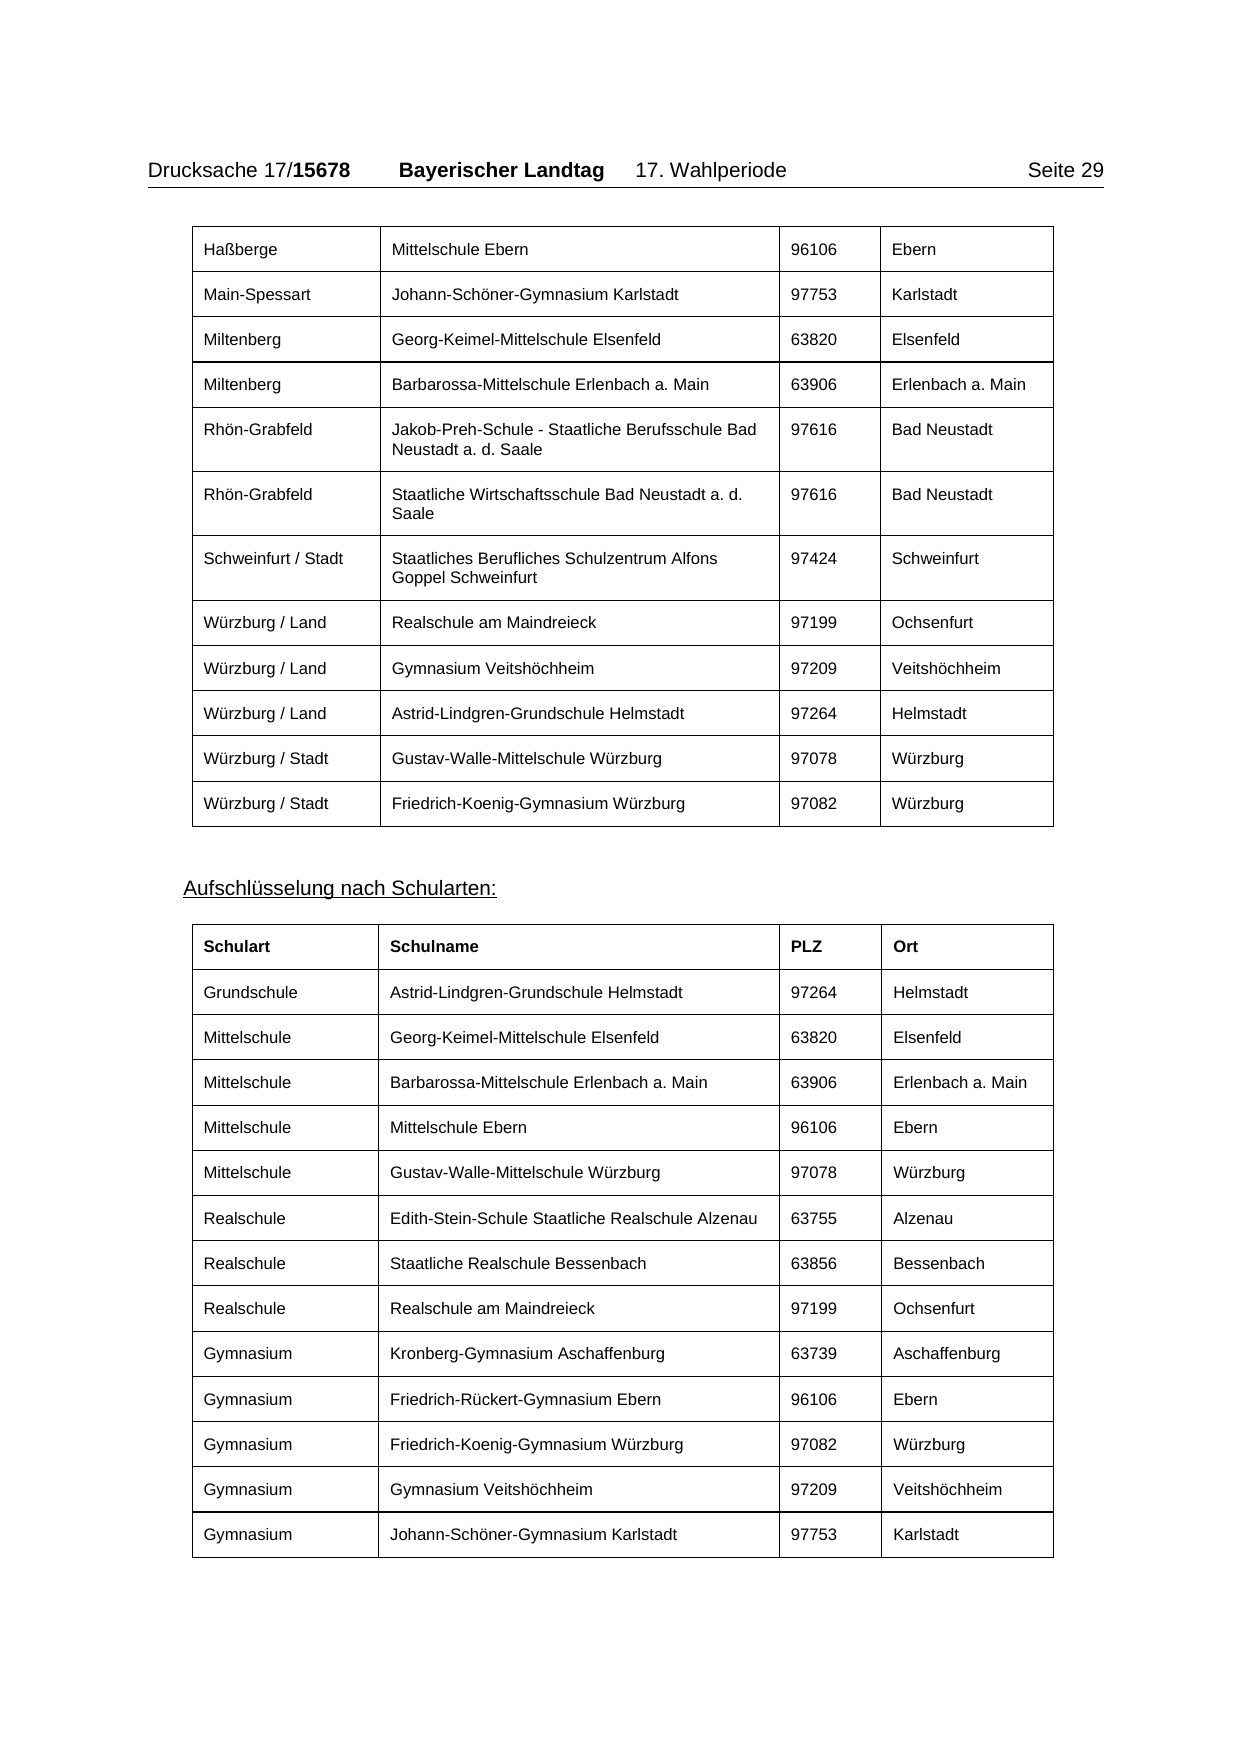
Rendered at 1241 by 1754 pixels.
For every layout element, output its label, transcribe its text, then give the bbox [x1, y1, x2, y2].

table_cell 97753 [780, 1513, 881, 1557]
table_cell 96106 [780, 1377, 881, 1421]
table_cell Mittelschule Ebern [381, 227, 779, 271]
text Aufschlüsselung nach Schularten: [183, 876, 1104, 900]
table_cell 97078 [780, 1151, 881, 1195]
table_cell Staatliche Realschule Bessenbach [379, 1241, 779, 1285]
table_cell Bessenbach [882, 1241, 1053, 1285]
table_cell Karlstadt [882, 1513, 1053, 1557]
table_cell Würzburg / Land [193, 646, 380, 690]
table_cell Helmstadt [881, 691, 1053, 735]
table_cell Ochsenfurt [881, 601, 1053, 645]
table_cell Gustav-Walle-Mittelschule Würzburg [381, 736, 779, 781]
table_cell Würzburg [881, 736, 1053, 781]
table_cell 97424 [780, 536, 880, 600]
table_cell Helmstadt [882, 970, 1053, 1014]
table_cell Rhön-Grabfeld [193, 472, 380, 535]
table_cell Gymnasium [193, 1332, 378, 1376]
table_cell Ebern [882, 1377, 1053, 1421]
table_cell Würzburg [882, 1422, 1053, 1466]
table_cell Mittelschule [193, 1106, 378, 1150]
table_header PLZ [780, 925, 881, 969]
table_cell 96106 [780, 1106, 881, 1150]
table_cell Friedrich-Koenig-Gymnasium Würzburg [381, 782, 779, 826]
table_cell Würzburg / Land [193, 601, 380, 645]
table_cell 63820 [780, 1015, 881, 1059]
table_cell 63856 [780, 1241, 881, 1285]
table_cell 63755 [780, 1196, 881, 1240]
table_cell Staatliche Wirtschaftsschule Bad Neustadt a. d. Saale [381, 472, 779, 535]
table_cell 63906 [780, 363, 880, 407]
table_cell Friedrich-Koenig-Gymnasium Würzburg [379, 1422, 779, 1466]
table_cell 97078 [780, 736, 880, 781]
table_cell Realschule am Maindreieck [381, 601, 779, 645]
table_cell Realschule [193, 1196, 378, 1240]
table_cell Ochsenfurt [882, 1286, 1053, 1331]
table_header Ort [882, 925, 1053, 969]
table_cell Georg-Keimel-Mittelschule Elsenfeld [379, 1015, 779, 1059]
table_cell Realschule am Maindreieck [379, 1286, 779, 1331]
table_cell Würzburg [882, 1151, 1053, 1195]
table_cell Jakob-Preh-Schule - Staatliche Berufsschule Bad Neustadt a. d. Saale [381, 408, 779, 471]
table_cell Realschule [193, 1286, 378, 1331]
table_cell 97209 [780, 646, 880, 690]
table_cell Edith-Stein-Schule Staatliche Realschule Alzenau [379, 1196, 779, 1240]
table_cell 97264 [780, 970, 881, 1014]
table_cell Alzenau [882, 1196, 1053, 1240]
table_cell 97616 [780, 408, 880, 471]
table_cell Georg-Keimel-Mittelschule Elsenfeld [381, 317, 779, 361]
table_cell Friedrich-Rückert-Gymnasium Ebern [379, 1377, 779, 1421]
table_cell Würzburg / Stadt [193, 782, 380, 826]
table_cell Haßberge [193, 227, 380, 271]
table_cell 97199 [780, 1286, 881, 1331]
table_cell 97209 [780, 1467, 881, 1511]
table_cell Elsenfeld [881, 317, 1053, 361]
table_cell Würzburg / Stadt [193, 736, 380, 781]
table_cell Realschule [193, 1241, 378, 1285]
table_cell 96106 [780, 227, 880, 271]
table_cell Gymnasium [193, 1377, 378, 1421]
table_cell Erlenbach a. Main [881, 363, 1053, 407]
table_cell Schweinfurt / Stadt [193, 536, 380, 600]
table_cell Mittelschule Ebern [379, 1106, 779, 1150]
table_cell Veitshöchheim [881, 646, 1053, 690]
table_cell Gymnasium [193, 1513, 378, 1557]
table_cell Mittelschule [193, 1015, 378, 1059]
table_cell Aschaffenburg [882, 1332, 1053, 1376]
table_cell 63820 [780, 317, 880, 361]
table_cell Gymnasium [193, 1422, 378, 1466]
table_cell Gymnasium Veitshöchheim [381, 646, 779, 690]
table_cell Miltenberg [193, 363, 380, 407]
table_cell Bad Neustadt [881, 408, 1053, 471]
table_cell Gymnasium [193, 1467, 378, 1511]
table_cell Mittelschule [193, 1151, 378, 1195]
table_cell 97616 [780, 472, 880, 535]
table_cell Ebern [882, 1106, 1053, 1150]
table_cell Schweinfurt [881, 536, 1053, 600]
table_cell Bad Neustadt [881, 472, 1053, 535]
table_cell Miltenberg [193, 317, 380, 361]
table_cell 97082 [780, 782, 880, 826]
table_cell Astrid-Lindgren-Grundschule Helmstadt [381, 691, 779, 735]
table_cell Würzburg / Land [193, 691, 380, 735]
table_cell Main-Spessart [193, 272, 380, 316]
table_cell Ebern [881, 227, 1053, 271]
table_cell 97753 [780, 272, 880, 316]
table_cell Grundschule [193, 970, 378, 1014]
table_cell Barbarossa-Mittelschule Erlenbach a. Main [379, 1060, 779, 1104]
table_cell Rhön-Grabfeld [193, 408, 380, 471]
table_cell Erlenbach a. Main [882, 1060, 1053, 1104]
table_cell Mittelschule [193, 1060, 378, 1104]
table_cell 97264 [780, 691, 880, 735]
table_cell 63739 [780, 1332, 881, 1376]
table_header Schulname [379, 925, 779, 969]
table_cell Astrid-Lindgren-Grundschule Helmstadt [379, 970, 779, 1014]
table_cell Gymnasium Veitshöchheim [379, 1467, 779, 1511]
table_header Schulart [193, 925, 378, 969]
table_cell 63906 [780, 1060, 881, 1104]
table_cell Karlstadt [881, 272, 1053, 316]
table_cell Würzburg [881, 782, 1053, 826]
table_cell Johann-Schöner-Gymnasium Karlstadt [381, 272, 779, 316]
table_cell Veitshöchheim [882, 1467, 1053, 1511]
table_cell Johann-Schöner-Gymnasium Karlstadt [379, 1513, 779, 1557]
table_cell 97199 [780, 601, 880, 645]
table_cell 97082 [780, 1422, 881, 1466]
table_cell Barbarossa-Mittelschule Erlenbach a. Main [381, 363, 779, 407]
table_cell Staatliches Berufliches Schulzentrum Alfons Goppel Schweinfurt [381, 536, 779, 600]
table_cell Gustav-Walle-Mittelschule Würzburg [379, 1151, 779, 1195]
table_cell Kronberg-Gymnasium Aschaffenburg [379, 1332, 779, 1376]
table_cell Elsenfeld [882, 1015, 1053, 1059]
